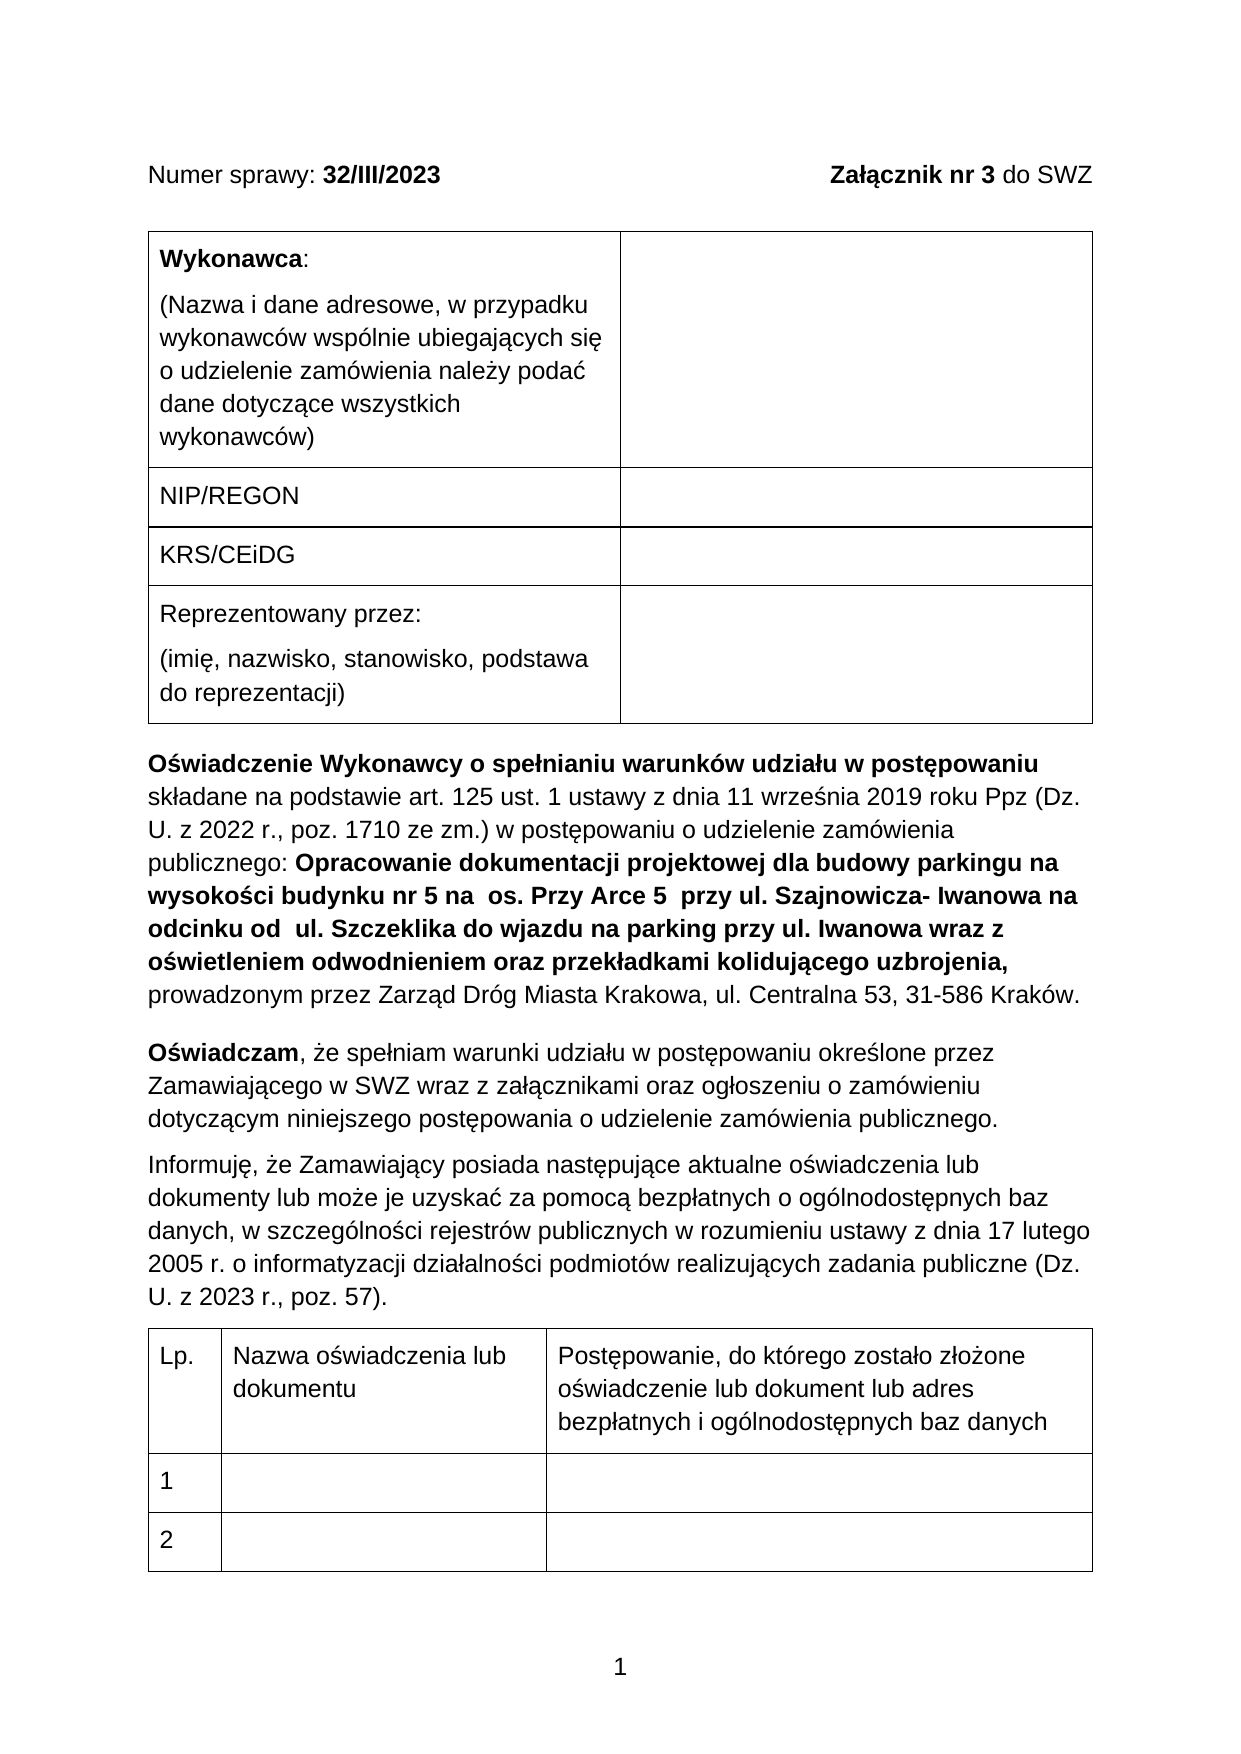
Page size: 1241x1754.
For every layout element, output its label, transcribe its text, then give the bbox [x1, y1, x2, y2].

table_cell [621, 468, 1092, 526]
table_cell [621, 528, 1092, 585]
table_header Nazwa oświadczenia lub dokumentu [222, 1329, 546, 1452]
table_cell Reprezentowany przez: (imię, nazwisko, stanowisko, podstawa do reprezentacji) [149, 586, 620, 723]
table_header Postępowanie, do którego zostało złożone oświadczenie lub dokument lub adres bezpłatnych i ogólnodostępnych baz danych [547, 1329, 1092, 1452]
table_cell [547, 1513, 1092, 1571]
table_cell [222, 1513, 546, 1571]
table_cell KRS/CEiDG [149, 528, 620, 585]
table_cell NIP/REGON [149, 468, 620, 526]
table_cell 1 [149, 1454, 221, 1512]
table_cell 2 [149, 1513, 221, 1571]
table_header [621, 232, 1092, 467]
table_header Wykonawca: (Nazwa i dane adresowe, w przypadku wykonawców wspólnie ubiegających się o udzielenie zamówienia należy podać dane dotyczące wszystkich wykonawców) [149, 232, 620, 467]
text Numer sprawy: 32/III/2023 Załącznik nr 3 do SWZ [148, 160, 1093, 189]
text Oświadczenie Wykonawcy o spełnianiu warunków udziału w postępowaniu składane na podstawie art. 125 ust. 1 ustawy z dnia 11 września 2019 roku Ppz (Dz. U. z 2022 r., poz. 1710 ze zm.) w postępowaniu o udzielenie zamówienia publicznego: Opracowanie dokumentacji projektowej dla budowy parkingu na wysokości budynku nr 5 na os. Przy Arce 5 przy ul. Szajnowicza- Iwanowa na odcinku od ul. Szczeklika do wjazdu na parking przy ul. Iwanowa wraz z oświetleniem odwodnieniem oraz przekładkami kolidującego uzbrojenia, prowadzonym przez Zarząd Dróg Miasta Krakowa, ul. Centralna 53, 31-586 Kraków. [148, 749, 1093, 1009]
text Oświadczam, że spełniam warunki udziału w postępowaniu określone przez Zamawiającego w SWZ wraz z załącznikami oraz ogłoszeniu o zamówieniu dotyczącym niniejszego postępowania o udzielenie zamówienia publicznego. [148, 1038, 1093, 1133]
text Informuję, że Zamawiający posiada następujące aktualne oświadczenia lub dokumenty lub może je uzyskać za pomocą bezpłatnych o ogólnodostępnych baz danych, w szczególności rejestrów publicznych w rozumieniu ustawy z dnia 17 lutego 2005 r. o informatyzacji działalności podmiotów realizujących zadania publiczne (Dz. U. z 2023 r., poz. 57). [148, 1150, 1093, 1311]
table_cell [547, 1454, 1092, 1512]
table_header Lp. [149, 1329, 221, 1452]
table_cell [222, 1454, 546, 1512]
table_cell [621, 586, 1092, 723]
